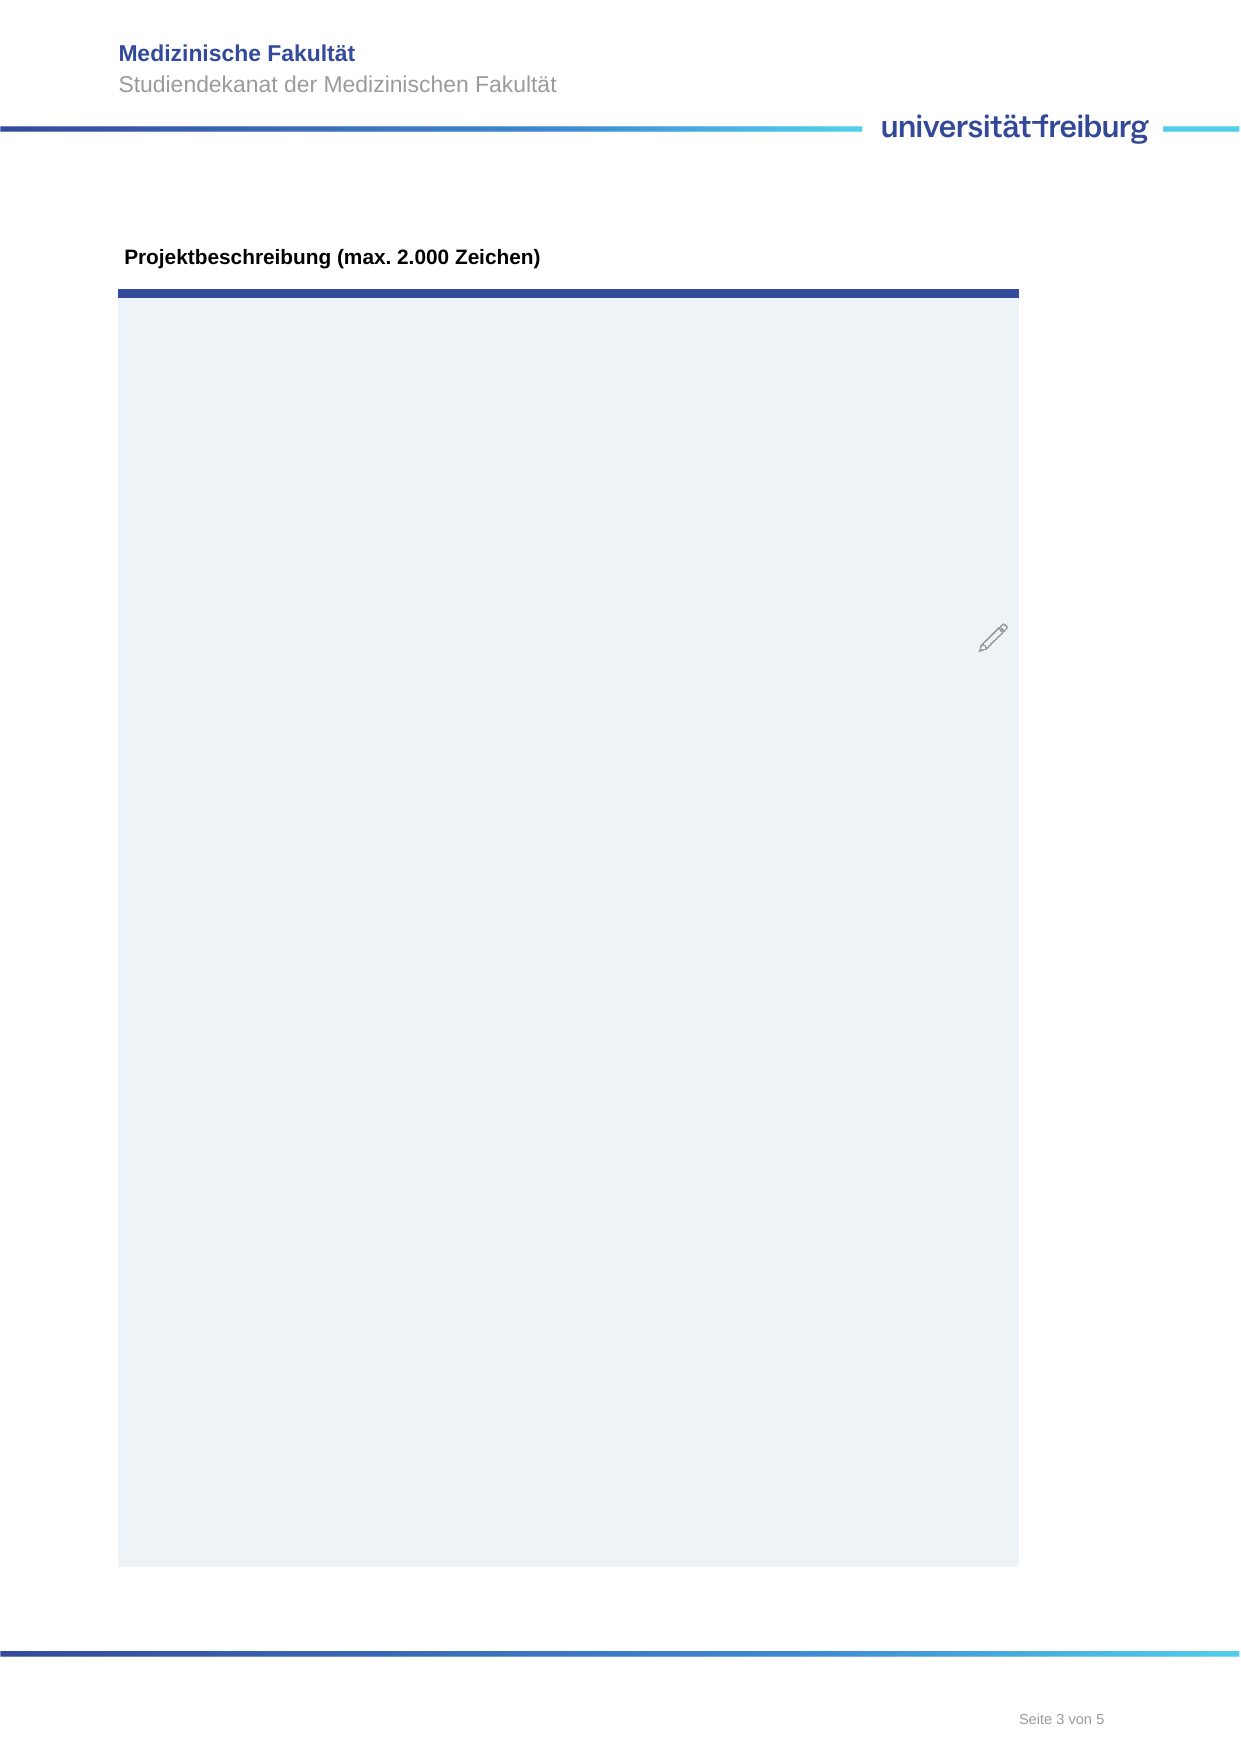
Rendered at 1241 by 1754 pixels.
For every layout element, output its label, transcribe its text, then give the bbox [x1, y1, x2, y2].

table_cell [118, 298, 1019, 1567]
table_header [118, 289, 1019, 298]
list Projektbeschreibung (max. 2.000 Zeichen) [124, 245, 1014, 269]
picture [0, 0, 1240, 1753]
